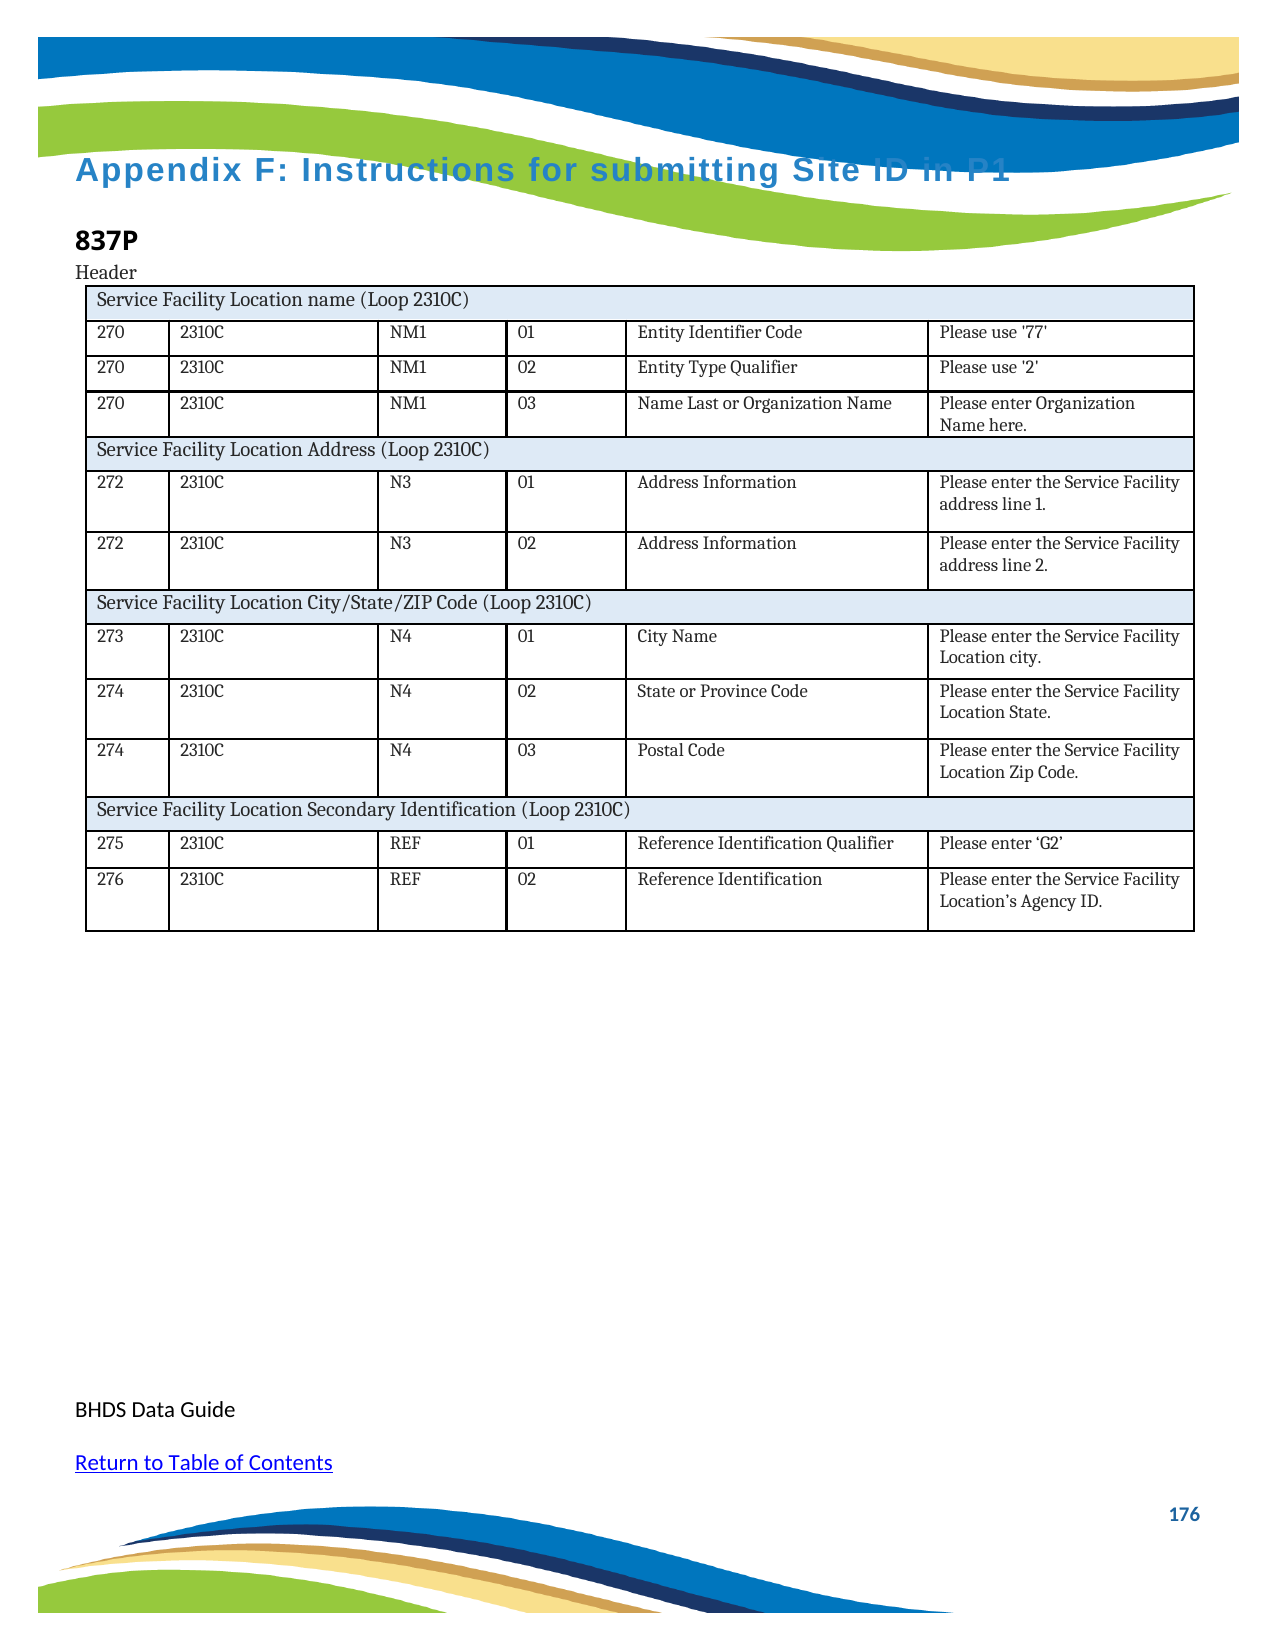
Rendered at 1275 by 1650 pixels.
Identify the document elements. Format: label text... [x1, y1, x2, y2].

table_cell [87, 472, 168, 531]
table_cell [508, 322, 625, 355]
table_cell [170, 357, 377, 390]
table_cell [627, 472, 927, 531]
text Header [75, 258, 1200, 285]
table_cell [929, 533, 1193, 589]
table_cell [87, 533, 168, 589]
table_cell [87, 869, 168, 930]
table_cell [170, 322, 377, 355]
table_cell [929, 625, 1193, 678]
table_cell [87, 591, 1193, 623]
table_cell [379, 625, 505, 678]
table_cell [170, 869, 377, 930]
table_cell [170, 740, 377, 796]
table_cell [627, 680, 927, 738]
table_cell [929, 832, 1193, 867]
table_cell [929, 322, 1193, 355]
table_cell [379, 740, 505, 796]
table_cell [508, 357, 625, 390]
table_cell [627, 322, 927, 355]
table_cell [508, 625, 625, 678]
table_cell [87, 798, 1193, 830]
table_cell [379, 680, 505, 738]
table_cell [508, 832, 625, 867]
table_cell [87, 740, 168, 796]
subtitle Appendix F: Instructions for submitting Site ID in P1 [75, 150, 1200, 188]
subtitle 837P [75, 221, 1200, 258]
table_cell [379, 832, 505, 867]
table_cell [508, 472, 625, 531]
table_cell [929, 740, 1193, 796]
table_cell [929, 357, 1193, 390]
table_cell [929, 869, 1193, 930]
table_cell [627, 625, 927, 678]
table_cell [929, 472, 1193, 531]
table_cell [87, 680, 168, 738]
picture [0, 0, 1275, 1650]
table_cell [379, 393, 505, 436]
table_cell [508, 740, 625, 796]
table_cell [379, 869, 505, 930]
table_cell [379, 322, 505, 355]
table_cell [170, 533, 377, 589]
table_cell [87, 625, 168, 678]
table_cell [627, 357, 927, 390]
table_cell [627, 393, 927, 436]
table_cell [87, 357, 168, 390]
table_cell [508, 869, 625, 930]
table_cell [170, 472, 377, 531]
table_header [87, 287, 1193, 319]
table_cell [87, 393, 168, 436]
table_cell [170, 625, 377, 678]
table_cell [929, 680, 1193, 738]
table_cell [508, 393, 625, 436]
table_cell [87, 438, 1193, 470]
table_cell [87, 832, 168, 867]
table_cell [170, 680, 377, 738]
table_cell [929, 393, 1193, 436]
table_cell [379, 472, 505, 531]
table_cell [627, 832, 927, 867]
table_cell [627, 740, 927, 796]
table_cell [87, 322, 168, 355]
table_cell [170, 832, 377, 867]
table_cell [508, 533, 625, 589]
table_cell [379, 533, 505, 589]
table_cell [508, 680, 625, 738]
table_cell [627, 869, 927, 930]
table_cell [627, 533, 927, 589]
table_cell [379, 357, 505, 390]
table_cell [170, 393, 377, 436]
